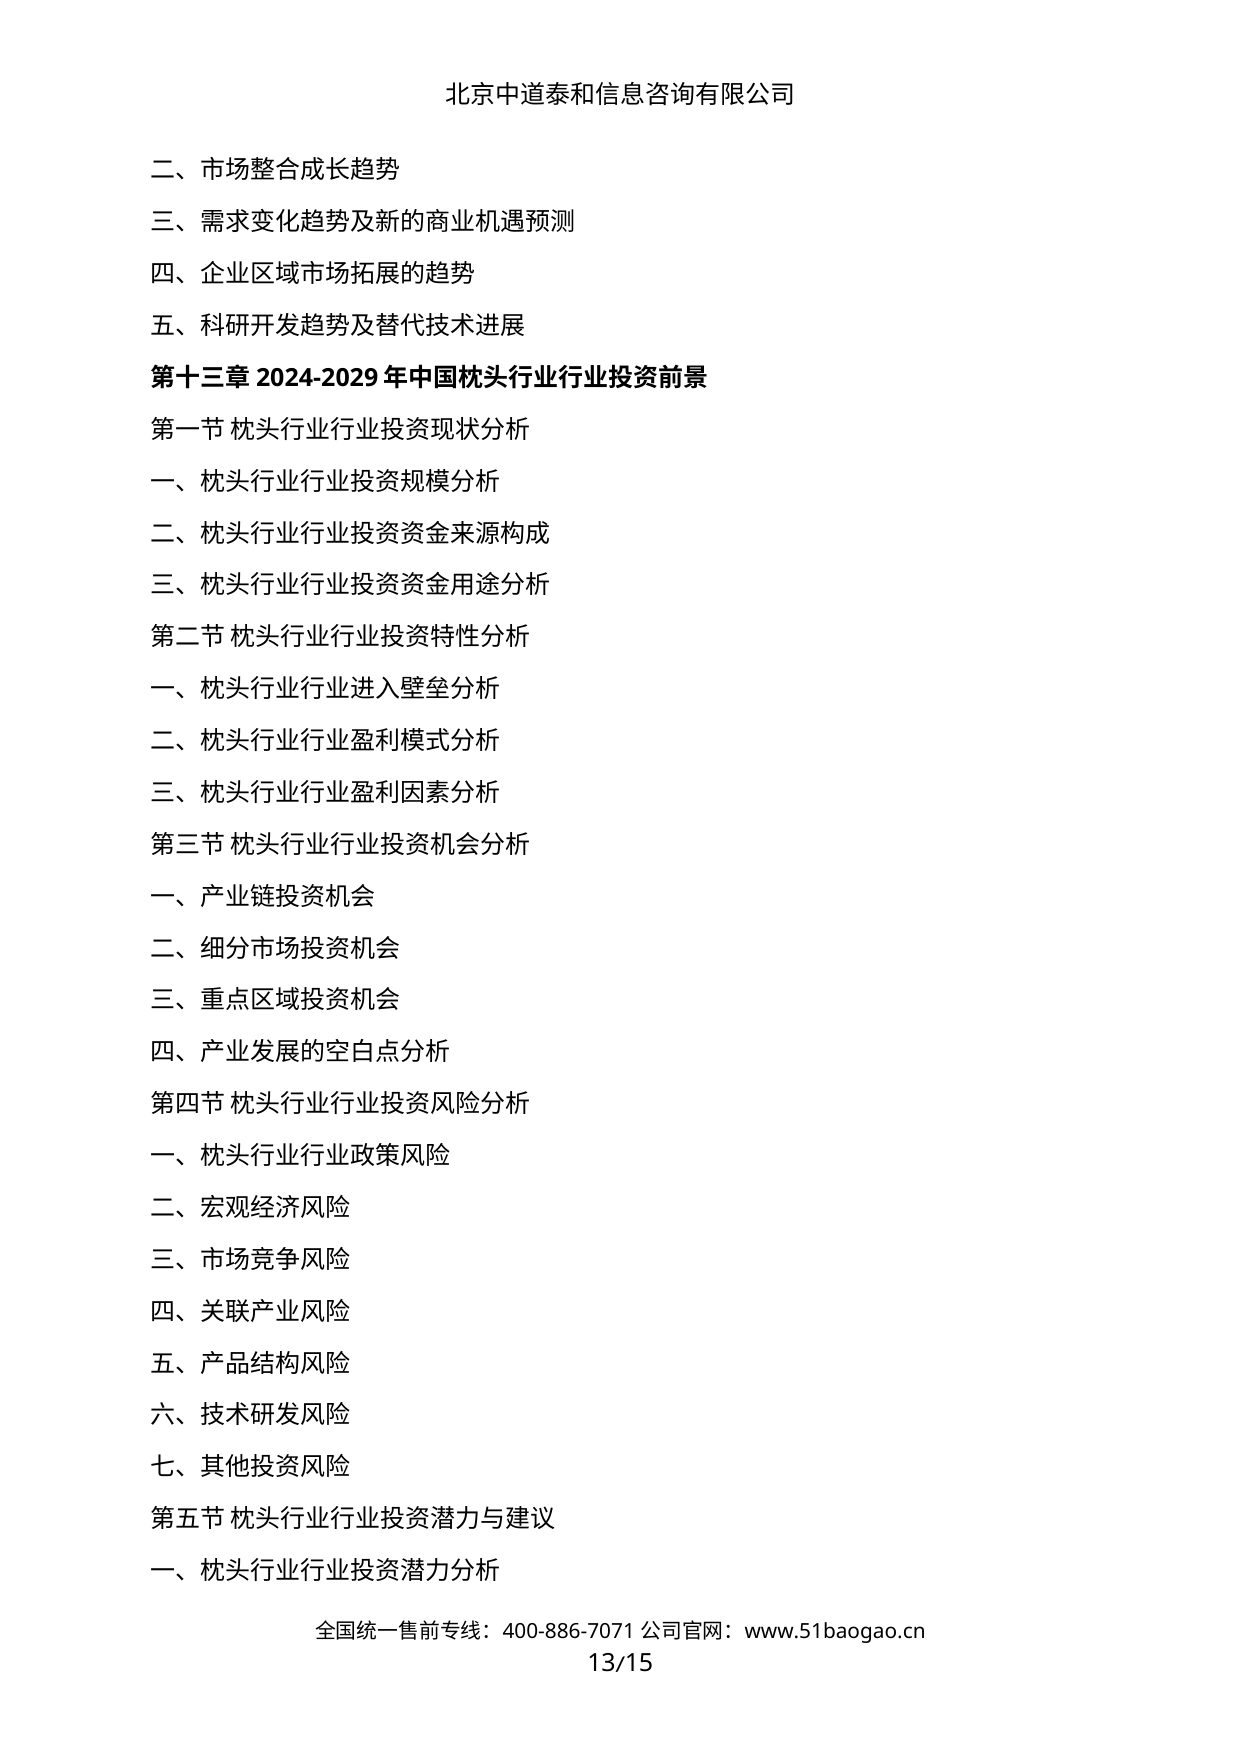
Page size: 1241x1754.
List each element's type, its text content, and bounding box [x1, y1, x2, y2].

text 二、枕头行业行业投资资金来源构成 [150, 513, 1090, 549]
text 三、重点区域投资机会 [150, 980, 1090, 1016]
text 第三节 枕头行业行业投资机会分析 [150, 824, 1090, 861]
text 一、枕头行业行业投资潜力分析 [150, 1551, 1090, 1587]
text 三、需求变化趋势及新的商业机遇预测 [150, 202, 1090, 238]
text 一、产业链投资机会 [150, 876, 1090, 912]
text 第一节 枕头行业行业投资现状分析 [150, 409, 1090, 446]
text 二、市场整合成长趋势 [150, 150, 1090, 186]
text 五、产品结构风险 [150, 1343, 1090, 1379]
text 三、枕头行业行业盈利因素分析 [150, 772, 1090, 809]
text 二、宏观经济风险 [150, 1187, 1090, 1224]
text 第四节 枕头行业行业投资风险分析 [150, 1084, 1090, 1120]
text 五、科研开发趋势及替代技术进展 [150, 306, 1090, 342]
text 二、细分市场投资机会 [150, 928, 1090, 964]
text 三、枕头行业行业投资资金用途分析 [150, 565, 1090, 601]
text 四、产业发展的空白点分析 [150, 1032, 1090, 1068]
text 四、关联产业风险 [150, 1291, 1090, 1327]
text 一、枕头行业行业投资规模分析 [150, 461, 1090, 497]
text 六、技术研发风险 [150, 1395, 1090, 1431]
text 三、市场竞争风险 [150, 1239, 1090, 1276]
text 第二节 枕头行业行业投资特性分析 [150, 617, 1090, 653]
text 一、枕头行业行业进入壁垒分析 [150, 669, 1090, 705]
text 七、其他投资风险 [150, 1447, 1090, 1483]
text 第十三章 2024-2029年中国枕头行业行业投资前景 [150, 357, 1090, 394]
text 一、枕头行业行业政策风险 [150, 1136, 1090, 1172]
text 四、企业区域市场拓展的趋势 [150, 254, 1090, 290]
text 二、枕头行业行业盈利模式分析 [150, 721, 1090, 757]
text 第五节 枕头行业行业投资潜力与建议 [150, 1499, 1090, 1535]
